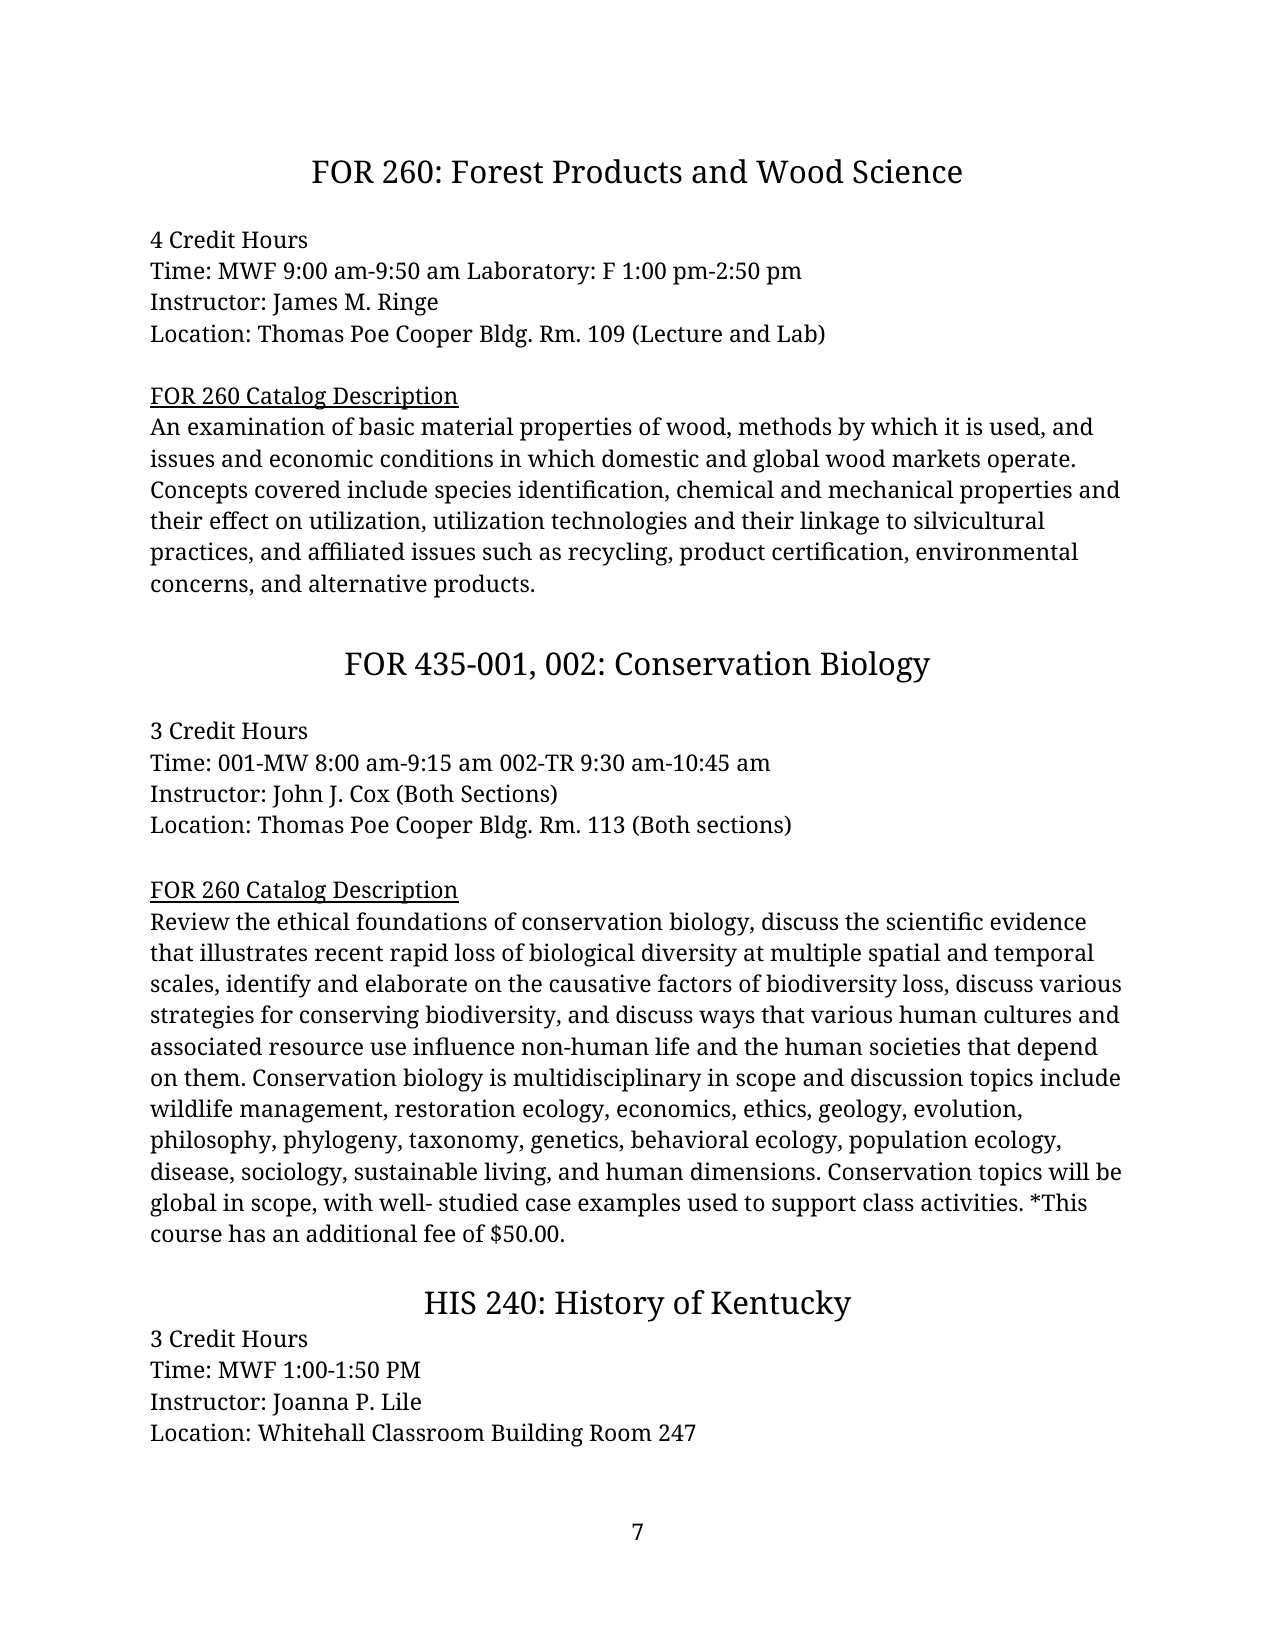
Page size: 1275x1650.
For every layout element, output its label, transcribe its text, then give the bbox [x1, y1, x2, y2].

text FOR 435-001, 002: Conservation Biology [150, 641, 1125, 684]
text Instructor: John J. Cox (Both Sections) [150, 778, 1125, 809]
text Location: Whitehall Classroom Building Room 247 [150, 1417, 1125, 1448]
text FOR 260 Catalog Description [150, 380, 1125, 411]
text Location: Thomas Poe Cooper Bldg. Rm. 113 (Both sections) [150, 809, 1125, 840]
text 3 Credit Hours [150, 1323, 1125, 1354]
text HIS 240: History of Kentucky [150, 1281, 1125, 1323]
text Time: MWF 1:00-1:50 PM [150, 1354, 1125, 1386]
text Time: MWF 9:00 am-9:50 am Laboratory: F 1:00 pm-2:50 pm [150, 255, 1125, 286]
text FOR 260: Forest Products and Wood Science [150, 150, 1125, 193]
text FOR 260 Catalog Description [150, 874, 1125, 906]
text 3 Credit Hours [150, 715, 1125, 747]
text Instructor: James M. Ringe [150, 286, 1125, 318]
text Instructor: Joanna P. Lile [150, 1386, 1125, 1417]
text 4 Credit Hours [150, 224, 1125, 255]
text Review the ethical foundations of conservation biology, discuss the scientific evidence that illustrates recent rapid loss of biological diversity at multiple spatial and temporal scales, identify and elaborate on the causative factors of biodiversity loss, discuss various strategies for conserving biodiversity, and discuss ways that various human cultures and associated resource use influence non-human life and the human societies that depend on them. Conservation biology is multidisciplinary in scope and discussion topics include wildlife management, restoration ecology, economics, ethics, geology, evolution, philosophy, phylogeny, taxonomy, genetics, behavioral ecology, population ecology, disease, sociology, sustainable living, and human dimensions. Conservation topics will be global in scope, with well- studied case examples used to support class activities. *This course has an additional fee of $50.00. [150, 906, 1125, 1249]
text An examination of basic material properties of wood, methods by which it is used, and issues and economic conditions in which domestic and global wood markets operate. Concepts covered include species identification, chemical and mechanical properties and their effect on utilization, utilization technologies and their linkage to silvicultural practices, and affiliated issues such as recycling, product certification, environmental concerns, and alternative products. [150, 411, 1125, 599]
text Location: Thomas Poe Cooper Bldg. Rm. 109 (Lecture and Lab) [150, 318, 1125, 349]
text Time: 001-MW 8:00 am-9:15 am 002-TR 9:30 am-10:45 am [150, 747, 1125, 778]
